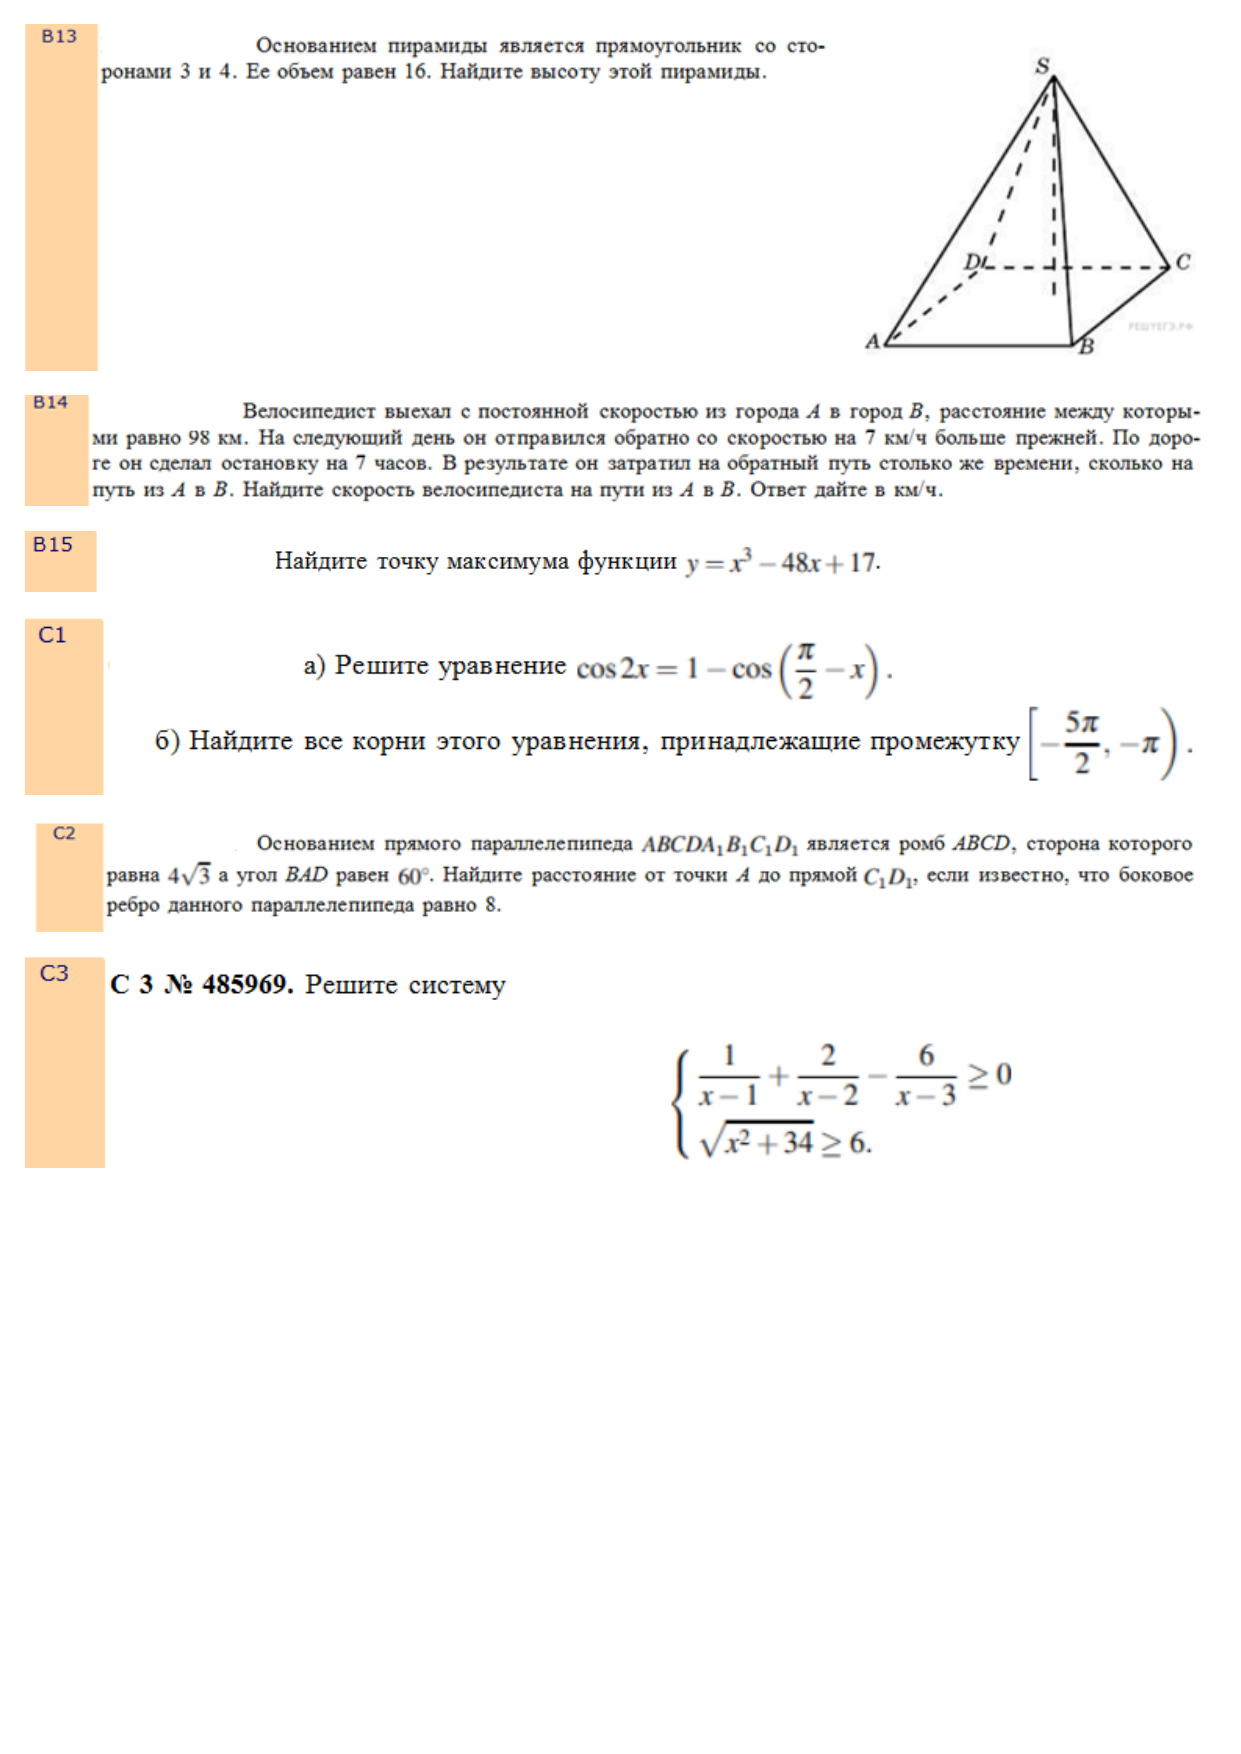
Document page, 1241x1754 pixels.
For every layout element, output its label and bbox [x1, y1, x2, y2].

picture [24, 395, 1221, 506]
picture [24, 24, 1203, 371]
picture [24, 956, 1099, 1168]
picture [24, 616, 1219, 795]
picture [24, 531, 907, 592]
picture [24, 819, 1214, 932]
